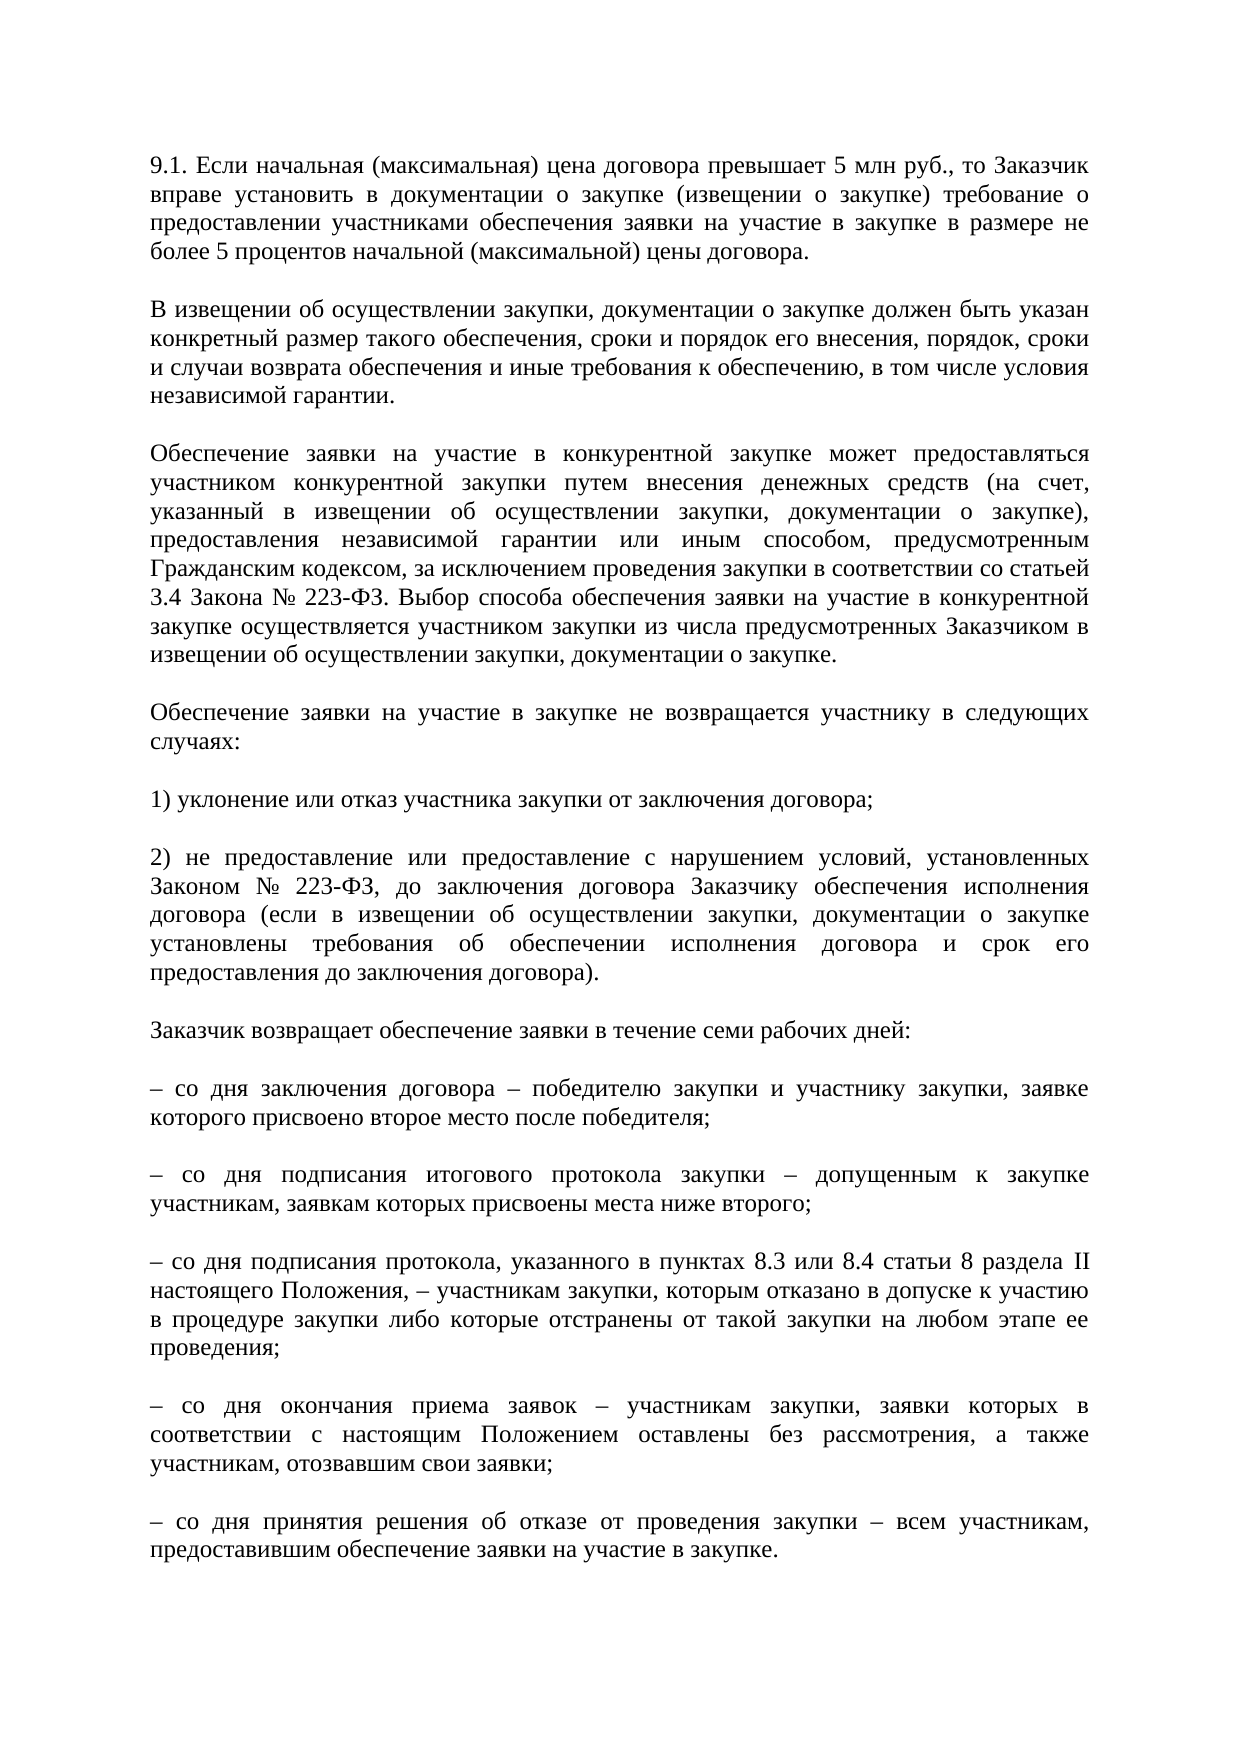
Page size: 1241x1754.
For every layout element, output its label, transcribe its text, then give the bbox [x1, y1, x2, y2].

text – со дня заключения договора – победителю закупки и участнику закупки, заявке которого присвоено второе место после победителя; [150, 1073, 1090, 1130]
text – со дня подписания итогового протокола закупки – допущенным к закупке участникам, заявкам которых присвоены места ниже второго; [150, 1159, 1090, 1217]
text – со дня принятия решения об отказе от проведения закупки – всем участникам, предоставившим обеспечение заявки на участие в закупке. [150, 1506, 1090, 1563]
text В извещении об осуществлении закупки, документации о закупке должен быть указан конкретный размер такого обеспечения, сроки и порядок его внесения, порядок, сроки и случаи возврата обеспечения и иные требования к обеспечению, в том числе условия независимой гарантии. [150, 294, 1090, 409]
text – со дня подписания протокола, указанного в пунктах 8.3 или 8.4 статьи 8 раздела II настоящего Положения, – участникам закупки, которым отказано в допуске к участию в процедуре закупки либо которые отстранены от такой закупки на любом этапе ее проведения; [150, 1246, 1090, 1361]
text 1) уклонение или отказ участника закупки от заключения договора; [150, 784, 1090, 813]
text 2) не предоставление или предоставление с нарушением условий, установленных Законом № 223-ФЗ, до заключения договора Заказчику обеспечения исполнения договора (если в извещении об осуществлении закупки, документации о закупке установлены требования об обеспечении исполнения договора и срок его предоставления до заключения договора). [150, 842, 1090, 986]
text Обеспечение заявки на участие в закупке не возвращается участнику в следующих случаях: [150, 697, 1090, 755]
text – со дня окончания приема заявок – участникам закупки, заявки которых в соответствии с настоящим Положением оставлены без рассмотрения, а также участникам, отозвавшим свои заявки; [150, 1390, 1090, 1477]
text 9.1. Если начальная (максимальная) цена договора превышает 5 млн руб., то Заказчик вправе установить в документации о закупке (извещении о закупке) требование о предоставлении участниками обеспечения заявки на участие в закупке в размере не более 5 процентов начальной (максимальной) цены договора. [150, 150, 1090, 265]
text Заказчик возвращает обеспечение заявки в течение семи рабочих дней: [150, 1015, 1090, 1044]
text Обеспечение заявки на участие в конкурентной закупке может предоставляться участником конкурентной закупки путем внесения денежных средств (на счет, указанный в извещении об осуществлении закупки, документации о закупке), предоставления независимой гарантии или иным способом, предусмотренным Гражданским кодексом, за исключением проведения закупки в соответствии со статьей 3.4 Закона № 223-ФЗ. Выбор способа обеспечения заявки на участие в конкурентной закупке осуществляется участником закупки из числа предусмотренных Заказчиком в извещении об осуществлении закупки, документации о закупке. [150, 438, 1090, 668]
